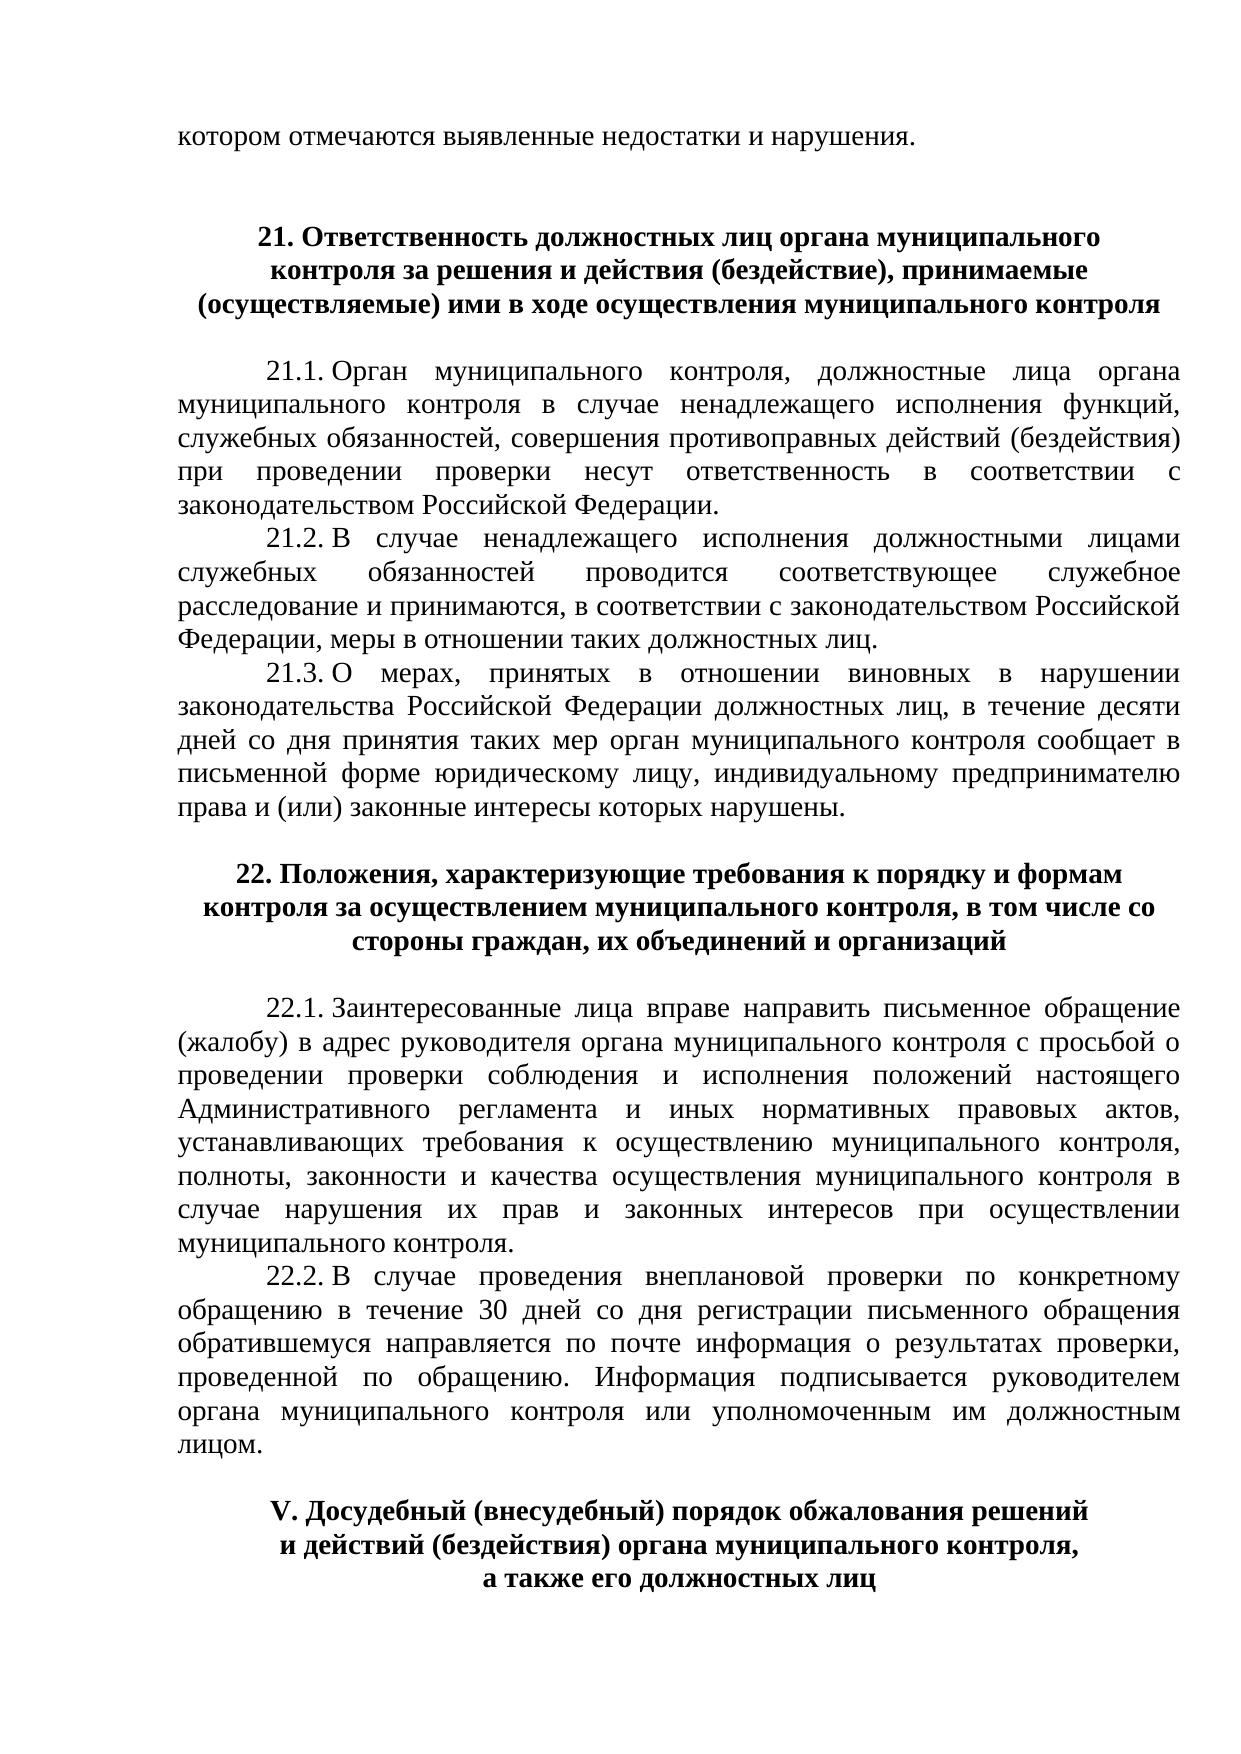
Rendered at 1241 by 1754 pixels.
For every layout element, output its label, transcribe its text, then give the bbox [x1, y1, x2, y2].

text 22.2. В случае проведения внеплановой проверки по конкретному обращению в течение 30 дней со дня регистрации письменного обращения обратившемуся направляется по почте информация о результатах проверки, проведенной по обращению. Информация подписывается руководителем органа муниципального контроля или уполномоченным им должностным лицом. [177, 1258, 1181, 1460]
text 21.1. Орган муниципального контроля, должностные лица органа муниципального контроля в случае ненадлежащего исполнения функций, служебных обязанностей, совершения противоправных действий (бездействия) при проведении проверки несут ответственность в соответствии с законодательством Российской Федерации. [177, 353, 1181, 521]
text 21. Ответственность должностных лиц органа муниципального [177, 219, 1181, 252]
text V. Досудебный (внесудебный) порядок обжалования решений [177, 1493, 1181, 1527]
text 21.2. В случае ненадлежащего исполнения должностными лицами служебных обязанностей проводится соответствующее служебное расследование и принимаются, в соответствии с законодательством Российской Федерации, меры в отношении таких должностных лиц. [177, 521, 1181, 655]
text 21.3. О мерах, принятых в отношении виновных в нарушении законодательства Российской Федерации должностных лиц, в течение десяти дней со дня принятия таких мер орган муниципального контроля сообщает в письменной форме юридическому лицу, индивидуальному предпринимателю права и (или) законные интересы которых нарушены. [177, 655, 1181, 822]
text контроля за решения и действия (бездействие), принимаемые (осуществляемые) ими в ходе осуществления муниципального контроля [177, 252, 1181, 319]
text а также его должностных лиц [177, 1560, 1181, 1594]
text и действий (бездействия) органа муниципального контроля, [177, 1527, 1181, 1560]
text 22.1. Заинтересованные лица вправе направить письменное обращение (жалобу) в адрес руководителя органа муниципального контроля с просьбой о проведении проверки соблюдения и исполнения положений настоящего Административного регламента и иных нормативных правовых актов, устанавливающих требования к осуществлению муниципального контроля, полноты, законности и качества осуществления муниципального контроля в случае нарушения их прав и законных интересов при осуществлении муниципального контроля. [177, 990, 1181, 1258]
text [177, 118, 1181, 152]
text 22. Положения, характеризующие требования к порядку и формам контроля за осуществлением муниципального контроля, в том числе со стороны граждан, их объединений и организаций [177, 856, 1181, 957]
